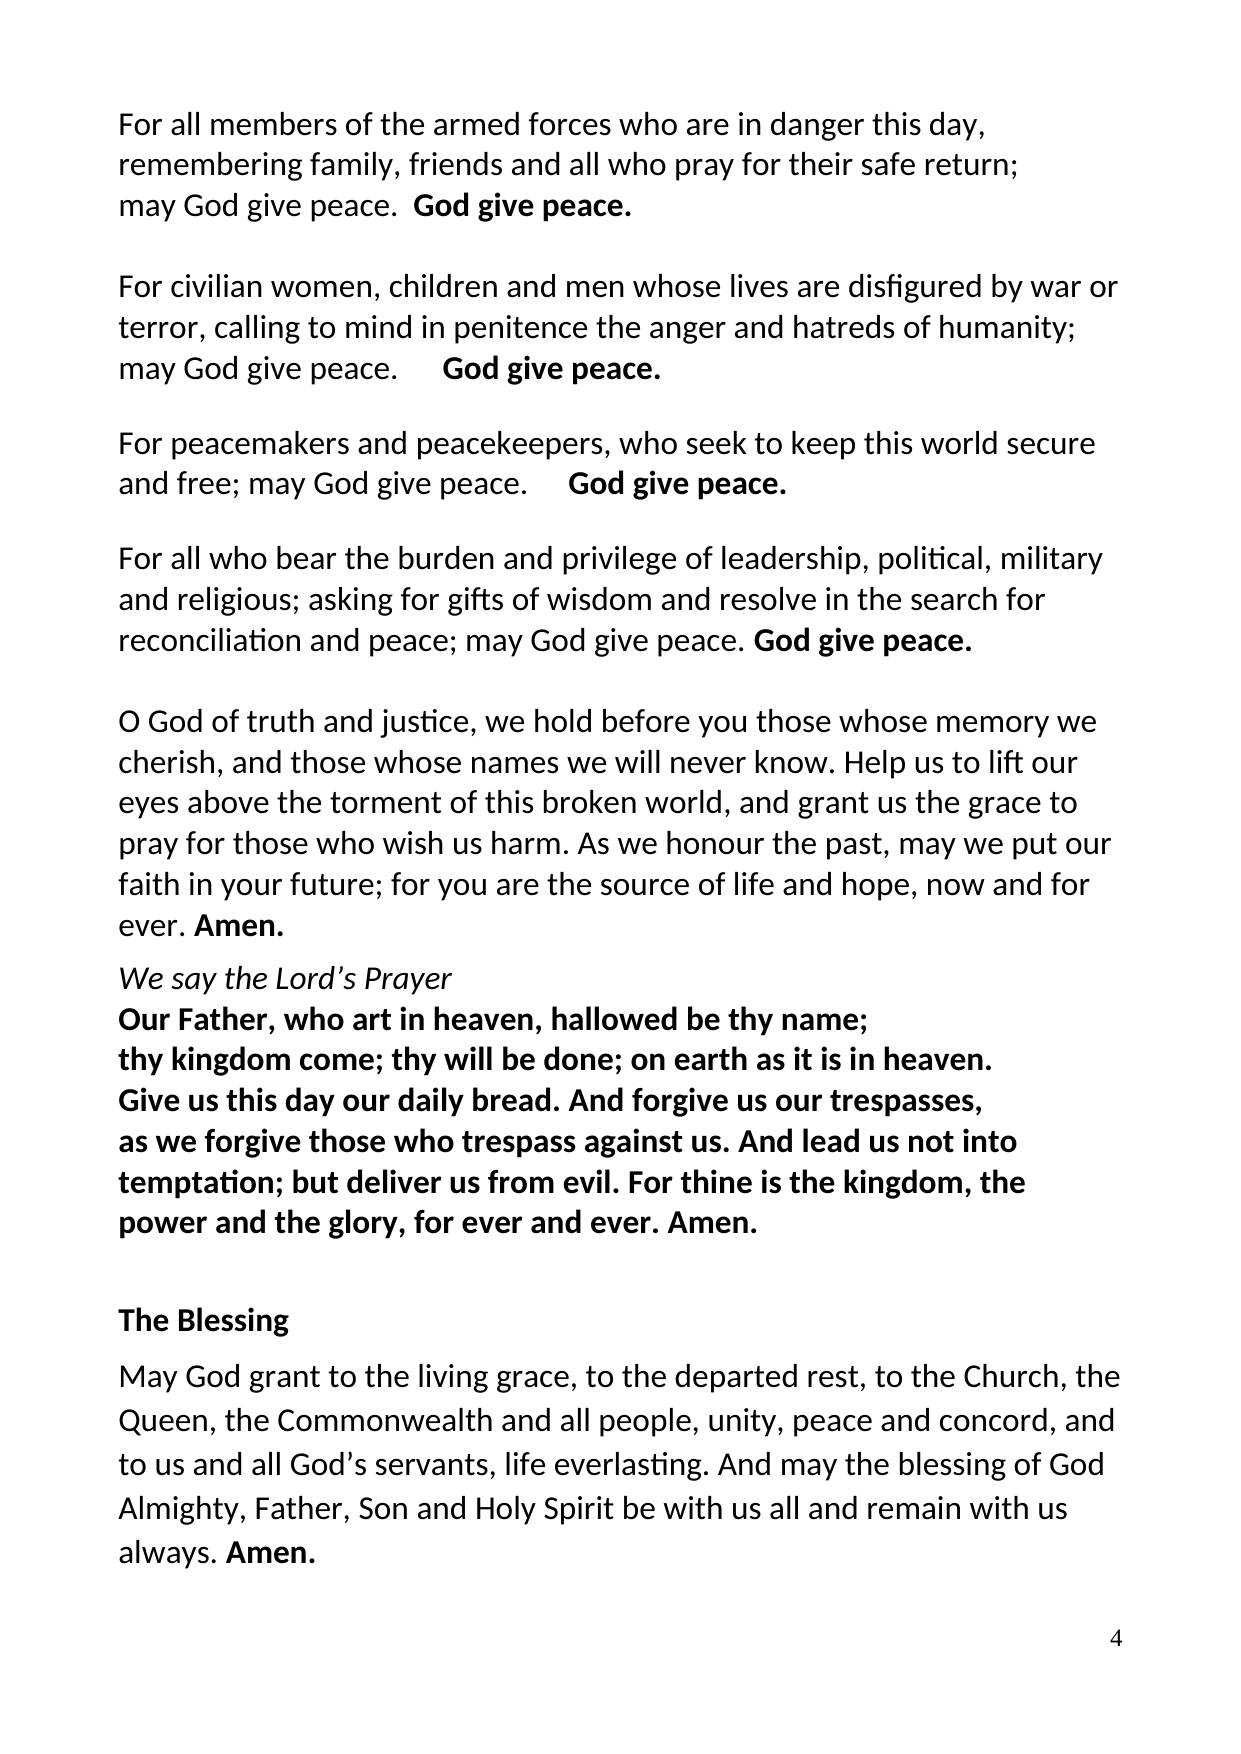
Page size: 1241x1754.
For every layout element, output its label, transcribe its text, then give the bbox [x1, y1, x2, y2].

text O God of truth and justice, we hold before you those whose memory we cherish, and those whose names we will never know. Help us to lift our eyes above the torment of this broken world, and grant us the grace to pray for those who wish us harm. As we honour the past, may we put our faith in your future; for you are the source of life and hope, now and for ever. Amen. [118, 700, 1122, 944]
text We say the Lord’s Prayer Our Father, who art in heaven, hallowed be thy name; thy kingdom come; thy will be done; on earth as it is in heaven. Give us this day our daily bread. And forgive us our trespasses, as we forgive those who trespass against us. And lead us not into temptation; but deliver us from evil. For thine is the kingdom, the power and the glory, for ever and ever. Amen. [118, 957, 1122, 1242]
text For peacemakers and peacekeepers, who seek to keep this world secure and free; may God give peace. God give peace. [118, 422, 1122, 537]
text May God grant to the living grace, to the departed rest, to the Church, the Queen, the Commonwealth and all people, unity, peace and concord, and to us and all God’s servants, life everlasting. And may the blessing of God Almighty, Father, Son and Holy Spirit be with us all and remain with us always. Amen. [118, 1355, 1122, 1572]
text The Blessing [118, 1298, 1122, 1339]
text For all members of the armed forces who are in danger this day, remembering family, friends and all who pray for their safe return; may God give peace. God give peace. For civilian women, children and men whose lives are disfigured by war or terror, calling to mind in penitence the anger and hatreds of humanity; may God give peace. God give peace. [118, 102, 1122, 422]
text For all who bear the burden and privilege of leadership, political, military and religious; asking for gifts of wisdom and resolve in the search for reconciliation and peace; may God give peace. God give peace. [118, 537, 1122, 659]
